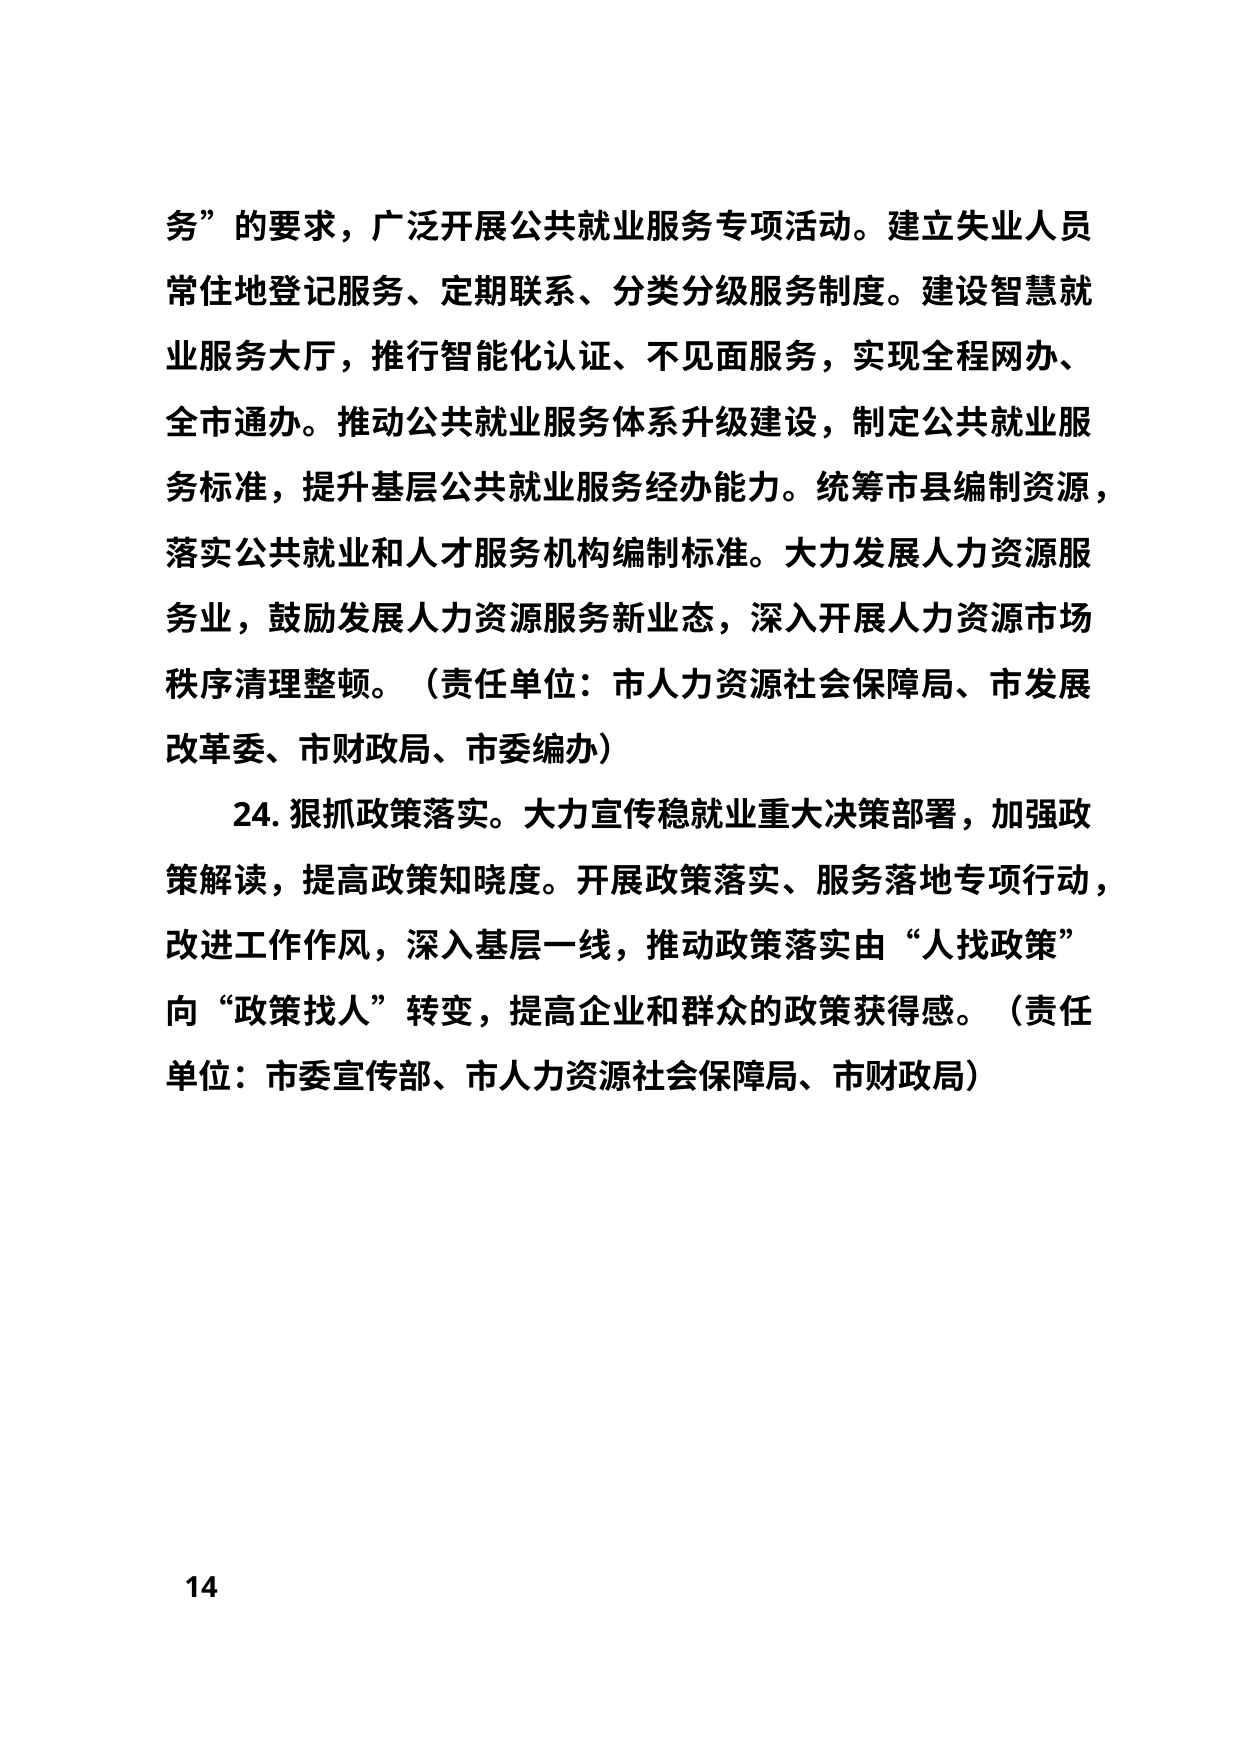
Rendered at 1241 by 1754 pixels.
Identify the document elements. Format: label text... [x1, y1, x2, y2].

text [165, 191, 1092, 779]
text 24. 狠抓政策落实。大力宣传稳就业重大决策部署，加强政策解读，提高政策知晓度。开展政策落实、服务落地专项行动，改进工作作风，深入基层一线，推动政策落实由“人找政策”向“政策找人”转变，提高企业和群众的政策获得感。（责任单位：市委宣传部、市人力资源社会保障局、市财政局） [165, 779, 1092, 1107]
